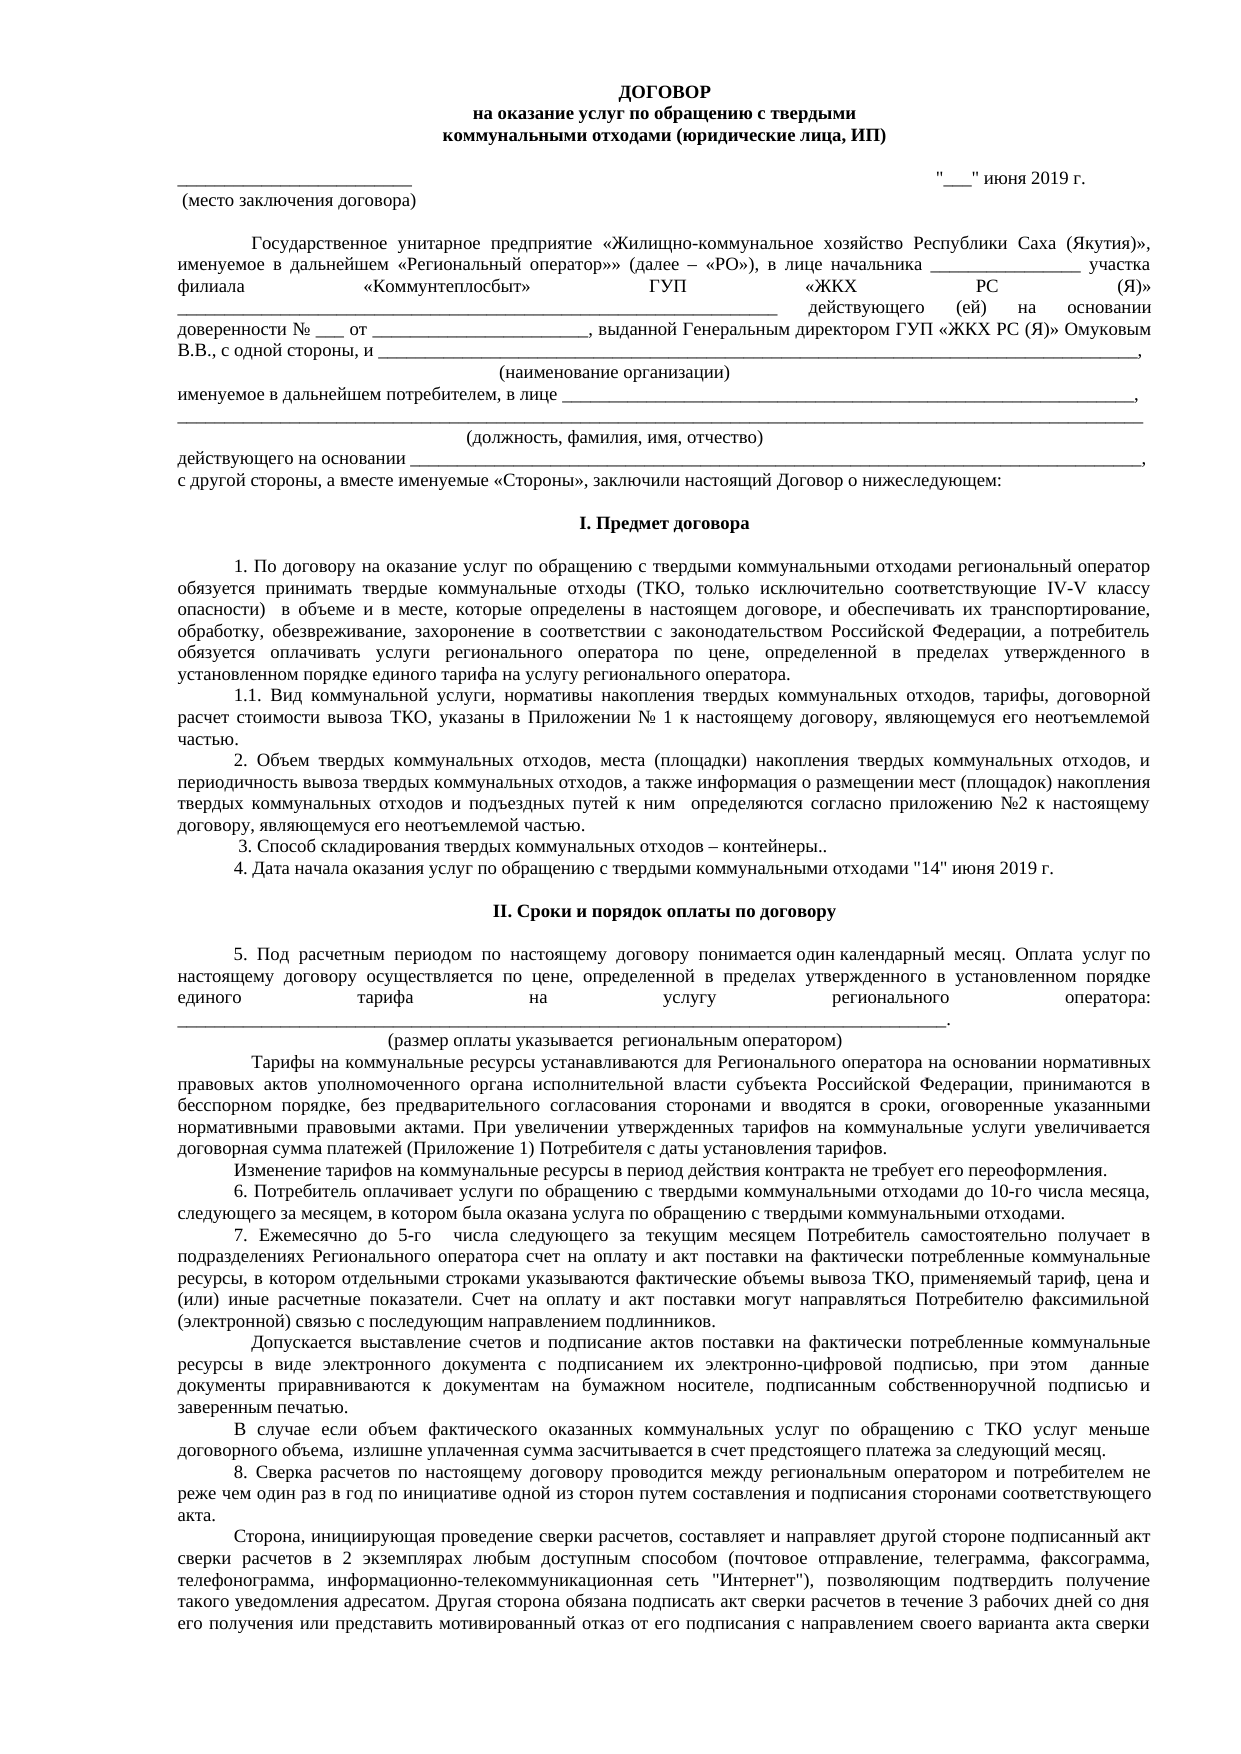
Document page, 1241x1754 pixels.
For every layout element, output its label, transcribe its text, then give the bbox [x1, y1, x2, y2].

text (должность, фамилия, имя, отчество) [177, 426, 1152, 447]
text 7. Ежемесячно до 5-го числа следующего за текущим месяцем Потребитель самостоятельно получает в подразделениях Регионального оператора счет на оплату и акт поставки на фактически потребленные коммунальные ресурсы, в котором отдельными строками указываются фактические объемы вывоза ТКО, применяемый тариф, цена и (или) иные расчетные показатели. Счет на оплату и акт поставки могут направляться Потребителю факсимильной (электронной) связью с последующим направлением подлинников. [177, 1223, 1152, 1331]
text на оказание услуг по обращению с твердыми [177, 102, 1152, 124]
text В случае если объем фактического оказанных коммунальных услуг по обращению с ТКО услуг меньше договорного объема, излишне уплаченная сумма засчитывается в счет предстоящего платежа за следующий месяц. [177, 1417, 1152, 1461]
text I. Предмет договора [177, 512, 1152, 533]
text 6. Потребитель оплачивает услуги по обращению с твердыми коммунальными отходами до 10-го числа месяца, следующего за месяцем, в котором была оказана услуга по обращению с твердыми коммунальными отходами. [177, 1180, 1152, 1223]
text 3. Способ складирования твердых коммунальных отходов – контейнеры.. [177, 835, 1152, 857]
text II. Сроки и порядок оплаты по договору [177, 900, 1152, 922]
text (наименование организации) [177, 361, 1152, 382]
text (место заключения договора) [177, 188, 1152, 210]
text _______________________________________________________________________________________________________ [177, 404, 1152, 426]
text с другой стороны, а вместе именуемые «Стороны», заключили настоящий Договор о нижеследующем: [177, 469, 1152, 490]
text 4. Дата начала оказания услуг по обращению с твердыми коммунальными отходами "14" июня 2019 г. [177, 857, 1152, 878]
text (размер оплаты указывается региональным оператором) [177, 1029, 1152, 1051]
text Допускается выставление счетов и подписание актов поставки на фактически потребленные коммунальные ресурсы в виде электронного документа с подписанием их электронно-цифровой подписью, при этом данные документы приравниваются к документам на бумажном носителе, подписанным собственноручной подписью и заверенным печатью. [177, 1331, 1152, 1417]
text 1.1. Вид коммунальной услуги, нормативы накопления твердых коммунальных отходов, тарифы, договорной расчет стоимости вывоза ТКО, указаны в Приложении № 1 к настоящему договору, являющемуся его неотъемлемой частью. [177, 684, 1152, 749]
text 8. Сверка расчетов по настоящему договору проводится между региональным оператором и потребителем не реже чем один раз в год по инициативе одной из сторон путем составления и подписания сторонами соответствующего акта. [177, 1461, 1152, 1525]
text коммунальными отходами (юридические лица, ИП) [177, 124, 1152, 145]
text ДОГОВОР [177, 81, 1152, 102]
text 2. Объем твердых коммунальных отходов, места (площадки) накопления твердых коммунальных отходов, и периодичность вывоза твердых коммунальных отходов, а также информация о размещении мест (площадок) накопления твердых коммунальных отходов и подъездных путей к ним определяются согласно приложению №2 к настоящему договору, являющемуся его неотъемлемой частью. [177, 749, 1152, 835]
text действующего на основании ______________________________________________________________________________, [177, 447, 1152, 469]
text Государственное унитарное предприятие «Жилищно-коммунальное хозяйство Республики Саха (Якутия)», именуемое в дальнейшем «Региональный оператор»» (далее – «РО»), в лице начальника ________________ участка филиала «Коммунтеплосбыт» ГУП «ЖКХ РС (Я)» ________________________________________________________________ действующего (ей) на основании доверенности № ___ от _______________________, выданной Генеральным директором ГУП «ЖКХ РС (Я)» Омуковым В.В., с одной стороны, и _________________________________________________________________________________, [177, 232, 1152, 361]
text 1. По договору на оказание услуг по обращению с твердыми коммунальными отходами региональный оператор обязуется принимать твердые коммунальные отходы (ТКО, только исключительно соответствующие IV-V классу опасности) в объеме и в месте, которые определены в настоящем договоре, и обеспечивать их транспортирование, обработку, обезвреживание, захоронение в соответствии с законодательством Российской Федерации, а потребитель обязуется оплачивать услуги регионального оператора по цене, определенной в пределах утвержденного в установленном порядке единого тарифа на услугу регионального оператора. [177, 555, 1152, 684]
text Тарифы на коммунальные ресурсы устанавливаются для Регионального оператора на основании нормативных правовых актов уполномоченного органа исполнительной власти субъекта Российской Федерации, принимаются в бесспорном порядке, без предварительного согласования сторонами и вводятся в сроки, оговоренные указанными нормативными правовыми актами. При увеличении утвержденных тарифов на коммунальные услуги увеличивается договорная сумма платежей (Приложение 1) Потребителя с даты установления тарифов. [177, 1051, 1152, 1159]
text именуемое в дальнейшем потребителем, в лице _____________________________________________________________, [177, 382, 1152, 404]
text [177, 1525, 1152, 1633]
text _________________________ "___" июня 2019 г. [177, 167, 1152, 188]
text 5. Под расчетным периодом по настоящему договору понимается один календарный месяц. Оплата услуг по настоящему договору осуществляется по цене, определенной в пределах утвержденного в установленном порядке единого тарифа на услугу регионального оператора: __________________________________________________________________________________. [177, 943, 1152, 1029]
text Изменение тарифов на коммунальные ресурсы в период действия контракта не требует его переоформления. [177, 1159, 1152, 1180]
